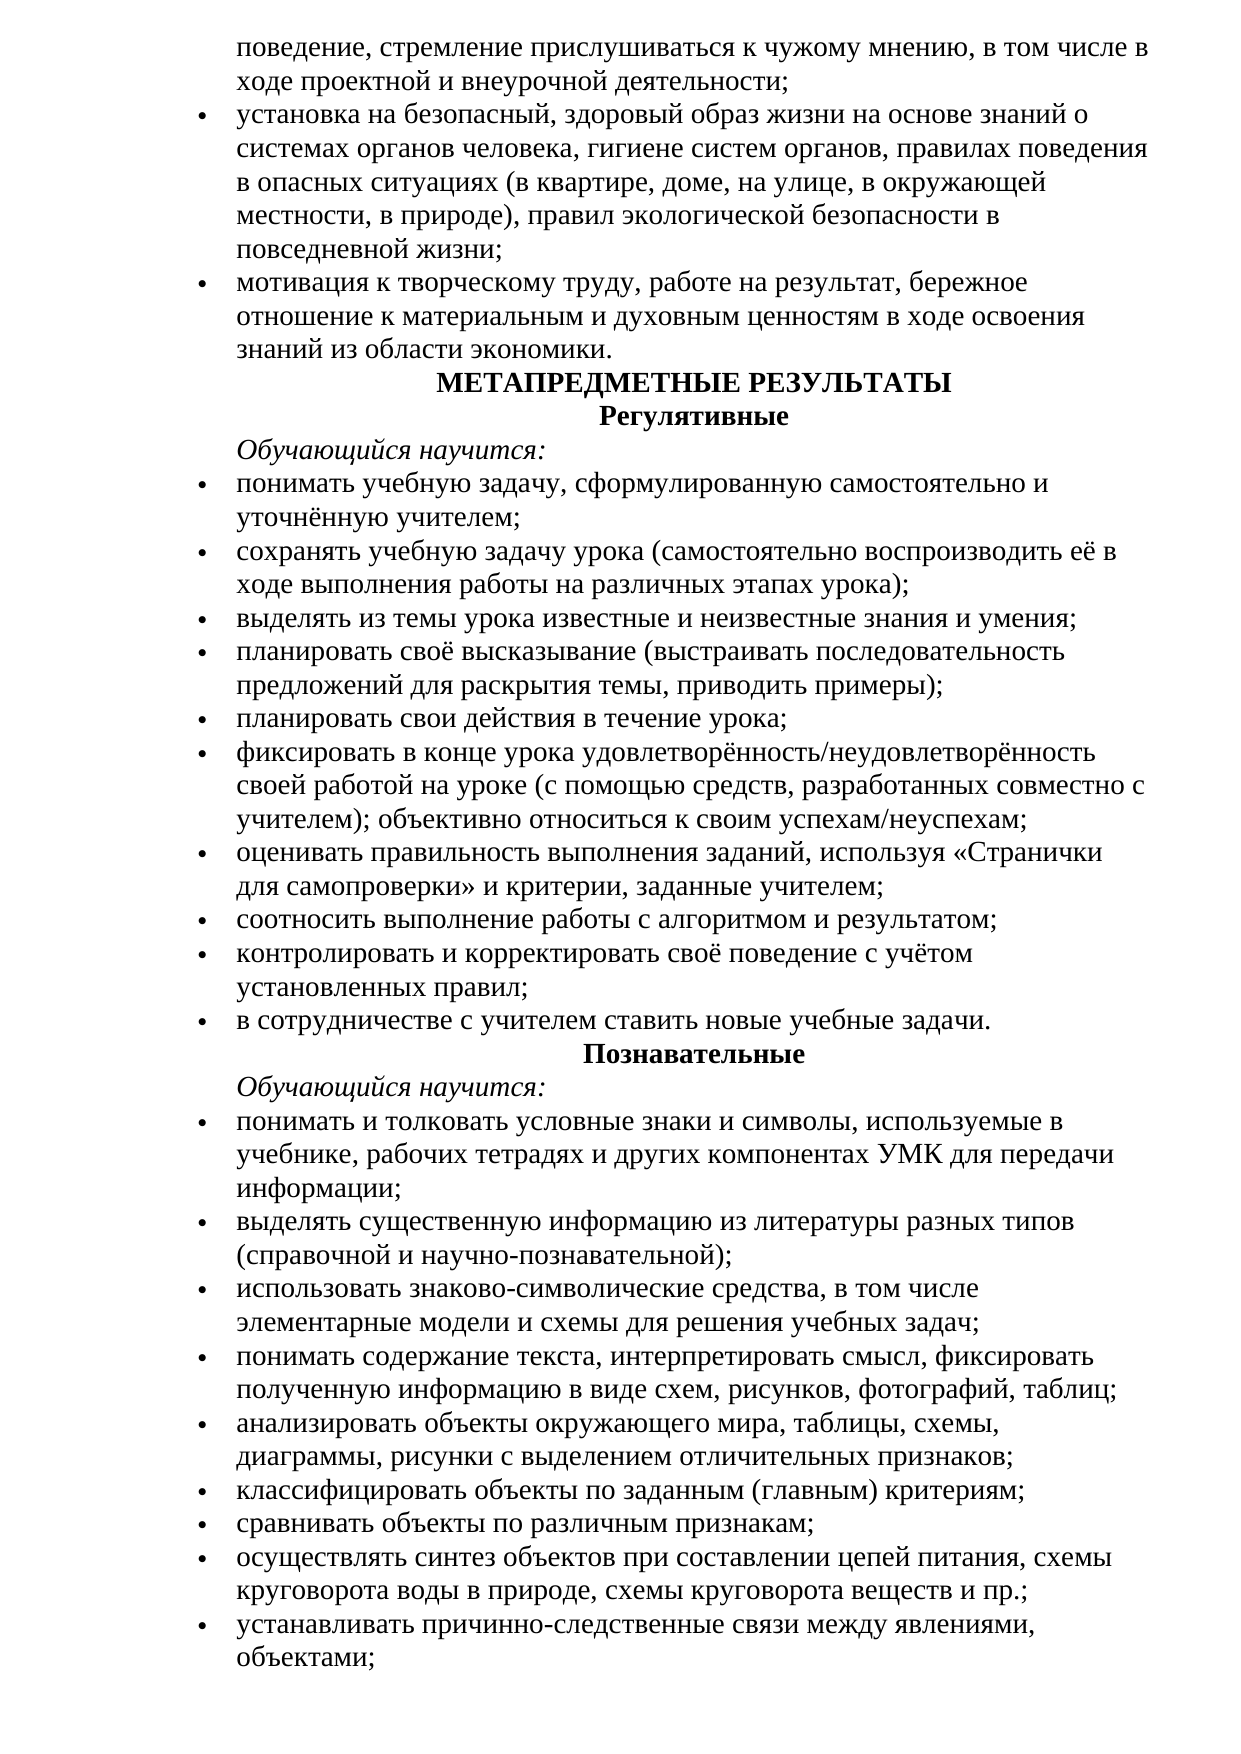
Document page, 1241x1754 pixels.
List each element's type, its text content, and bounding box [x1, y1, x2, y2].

list оценивать правильность выполнения заданий, используя «Странички для самопроверки» и критерии, заданные учителем; [199, 834, 1152, 902]
list выделять из темы урока известные и неизвестные знания и умения; [199, 600, 1152, 633]
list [199, 29, 1152, 97]
list понимать и толковать условные знаки и символы, используемые в учебнике, рабочих тетрадях и других компонентах УМК для передачи информации; [199, 1103, 1152, 1203]
list анализировать объекты окружающего мира, таблицы, схемы, диаграммы, рисунки с выделением отличительных признаков; [199, 1405, 1152, 1472]
text Познавательные [236, 1036, 1152, 1069]
list использовать знаково-символические средства, в том числе элементарные модели и схемы для решения учебных задач; [199, 1271, 1152, 1338]
list сравнивать объекты по различным признакам; [199, 1505, 1152, 1539]
list установка на безопасный, здоровый образ жизни на основе знаний о системах органов человека, гигиене систем органов, правилах поведения в опасных ситуациях (в квартире, доме, на улице, в окружающей местности, в природе), правил экологической безопасности в повседневной жизни; [199, 97, 1152, 264]
text Обучающийся научится: [236, 1069, 1152, 1103]
list мотивация к творческому труду, работе на результат, бережное отношение к материальным и духовным ценностям в ходе освоения знаний из области экономики. [199, 264, 1152, 365]
list планировать своё высказывание (выстраивать последовательность предложений для раскрытия темы, приводить примеры); [199, 633, 1152, 700]
list понимать учебную задачу, сформулированную самостоятельно и уточнённую учителем; [199, 466, 1152, 533]
list планировать свои действия в течение урока; [199, 700, 1152, 734]
text МЕТАПРЕДМЕТНЫЕ РЕЗУЛЬТАТЫ Регулятивные [236, 365, 1152, 432]
list сохранять учебную задачу урока (самостоятельно воспроизводить её в ходе выполнения работы на различных этапах урока); [199, 533, 1152, 600]
list осуществлять синтез объектов при составлении цепей питания, схемы круговорота воды в природе, схемы круговорота веществ и пр.; [199, 1539, 1152, 1606]
list устанавливать причинно-следственные связи между явлениями, объектами; [199, 1606, 1152, 1673]
list понимать содержание текста, интерпретировать смысл, фиксировать полученную информацию в виде схем, рисунков, фотографий, таблиц; [199, 1338, 1152, 1405]
list соотносить выполнение работы с алгоритмом и результатом; [199, 902, 1152, 935]
text Обучающийся научится: [236, 432, 1152, 466]
list классифицировать объекты по заданным (главным) критериям; [199, 1472, 1152, 1505]
list в сотрудничестве с учителем ставить новые учебные задачи. [199, 1002, 1152, 1036]
list фиксировать в конце урока удовлетворённость/неудовлетворённость своей работой на уроке (с помощью средств, разработанных совместно с учителем); объективно относиться к своим успехам/неуспехам; [199, 734, 1152, 834]
list контролировать и корректировать своё поведение с учётом установленных правил; [199, 935, 1152, 1002]
list выделять существенную информацию из литературы разных типов (справочной и научно-познавательной); [199, 1203, 1152, 1271]
